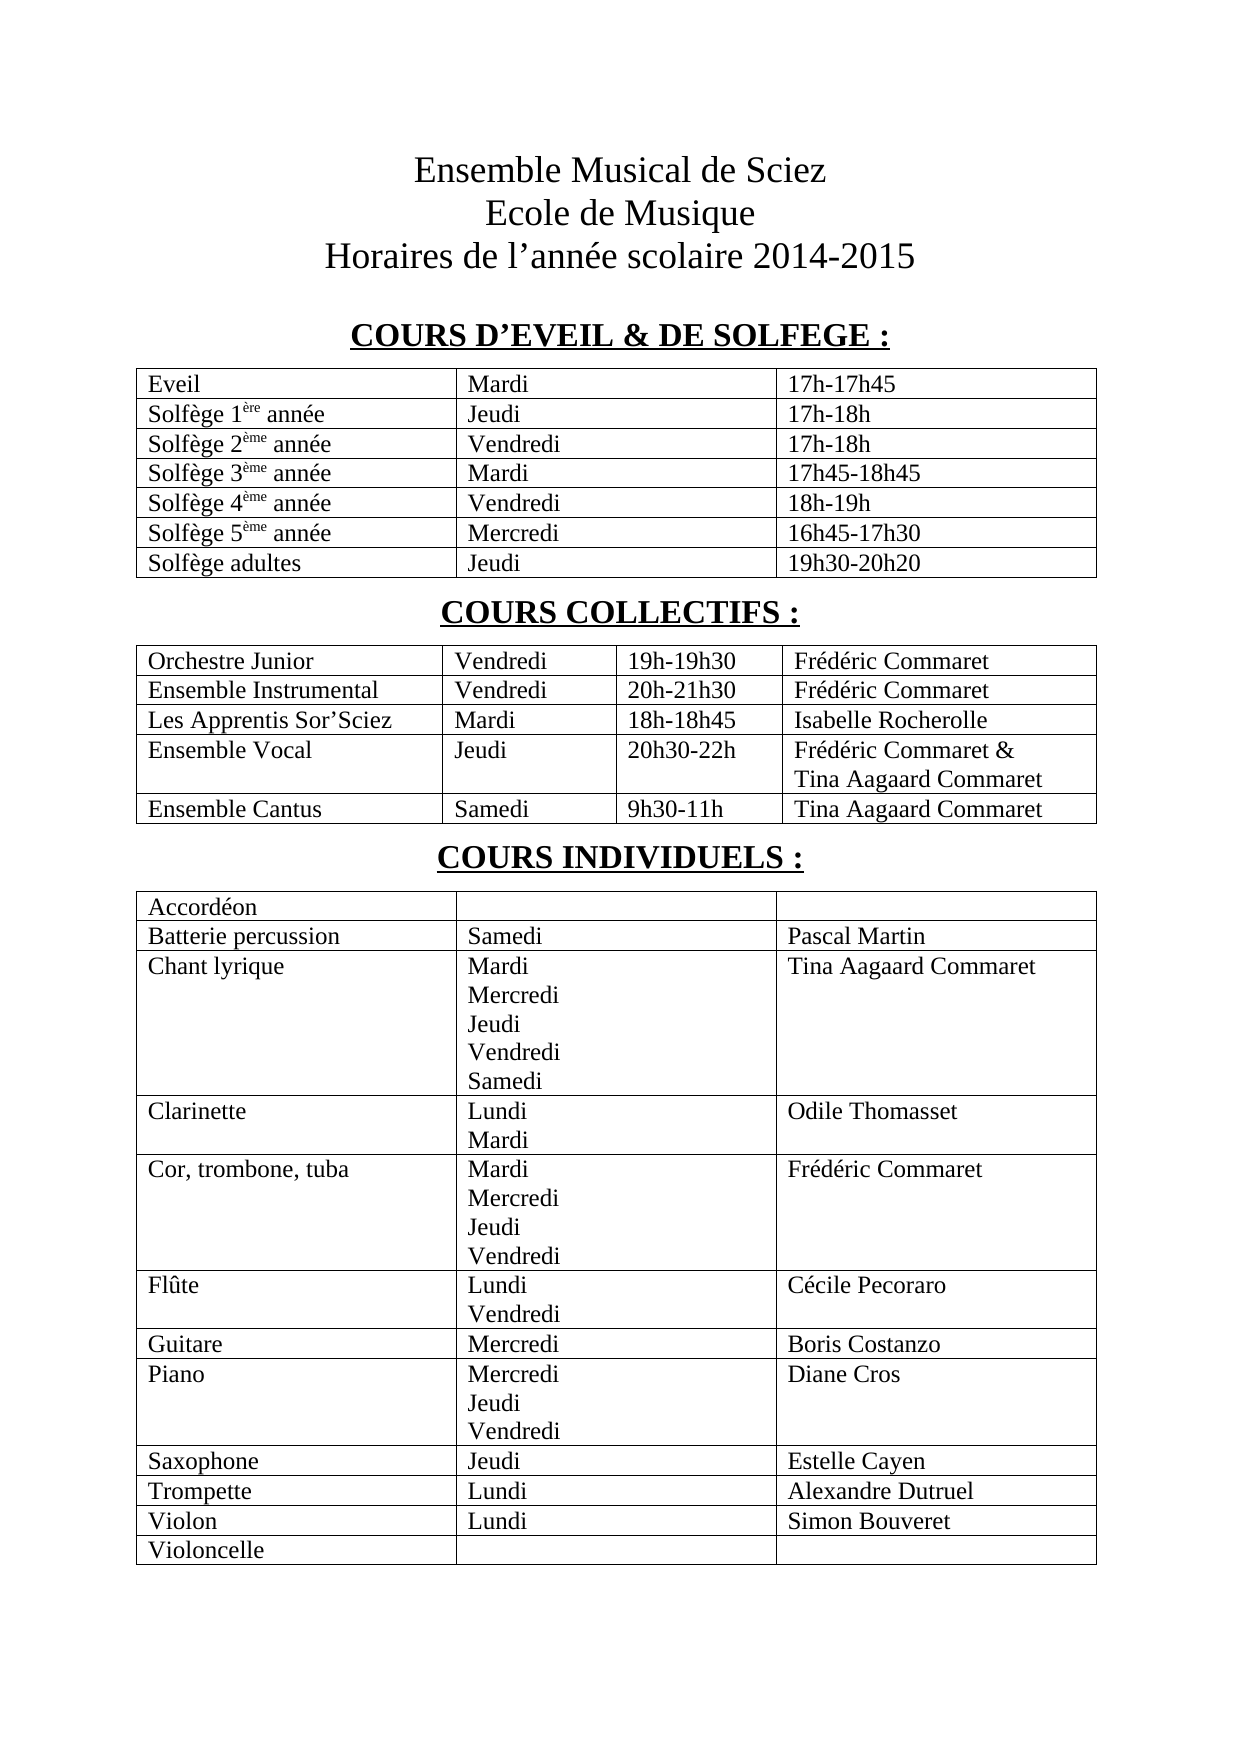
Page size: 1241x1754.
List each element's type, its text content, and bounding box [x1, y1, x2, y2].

table_cell Piano [137, 1359, 456, 1445]
table_cell Jeudi [457, 548, 776, 577]
table_cell Mercredi Jeudi Vendredi [457, 1359, 776, 1445]
table_header 17h-17h45 [777, 369, 1096, 398]
table_cell Solfège 1ère année [137, 399, 456, 428]
table_cell Les Apprentis Sor’Sciez [137, 705, 442, 734]
table_cell Isabelle Rocherolle [783, 705, 1096, 734]
table_cell Diane Cros [777, 1359, 1096, 1445]
table_header [777, 892, 1096, 920]
table_cell Odile Thomasset [777, 1096, 1096, 1153]
table_cell Vendredi [457, 488, 776, 517]
table_cell Clarinette [137, 1096, 456, 1153]
table_cell Violon [137, 1506, 456, 1534]
table_cell Batterie percussion [137, 921, 456, 950]
table_cell Ensemble Cantus [137, 794, 442, 822]
table_cell Cor, trombone, tuba [137, 1155, 456, 1269]
table_cell Violoncelle [137, 1536, 456, 1564]
table_header Mardi [457, 369, 776, 398]
table_cell Lundi [457, 1476, 776, 1505]
text COURS INDIVIDUELS : [148, 838, 1093, 876]
table_cell Frédéric Commaret [777, 1155, 1096, 1269]
table_cell [457, 1536, 776, 1564]
table_cell 19h30-20h20 [777, 548, 1096, 577]
text COURS COLLECTIFS : [148, 592, 1093, 630]
table_header [457, 892, 776, 920]
table_cell 20h-21h30 [617, 676, 782, 704]
table_header 19h-19h30 [617, 646, 782, 674]
table_cell Mardi Mercredi Jeudi Vendredi [457, 1155, 776, 1269]
table_header Eveil [137, 369, 456, 398]
table_cell Simon Bouveret [777, 1506, 1096, 1534]
table_cell 18h-18h45 [617, 705, 782, 734]
table_cell Jeudi [443, 735, 616, 793]
table_cell Mardi Mercredi Jeudi Vendredi Samedi [457, 951, 776, 1095]
table_cell 20h30-22h [617, 735, 782, 793]
table_cell Alexandre Dutruel [777, 1476, 1096, 1505]
table_cell Frédéric Commaret & Tina Aagaard Commaret [783, 735, 1096, 793]
table_cell Mardi [443, 705, 616, 734]
table_cell Tina Aagaard Commaret [783, 794, 1096, 822]
table_cell 17h-18h [777, 399, 1096, 428]
table_cell Lundi Mardi [457, 1096, 776, 1153]
table_cell Cécile Pecoraro [777, 1271, 1096, 1328]
table_cell 16h45-17h30 [777, 518, 1096, 547]
text Ecole de Musique [148, 191, 1093, 234]
text COURS D’EVEIL & DE SOLFEGE : [148, 315, 1093, 354]
table_cell Solfège 2ème année [137, 429, 456, 457]
table_cell 17h-18h [777, 429, 1096, 457]
table_cell 9h30-11h [617, 794, 782, 822]
table_cell Solfège 4ème année [137, 488, 456, 517]
table_cell Ensemble Instrumental [137, 676, 442, 704]
text Horaires de l’année scolaire 2014-2015 [148, 234, 1093, 277]
table_cell Solfège 5ème année [137, 518, 456, 547]
table_cell 18h-19h [777, 488, 1096, 517]
table_cell Boris Costanzo [777, 1329, 1096, 1358]
table_cell Chant lyrique [137, 951, 456, 1095]
table_cell Jeudi [457, 399, 776, 428]
table_header Accordéon [137, 892, 456, 920]
table_cell 17h45-18h45 [777, 459, 1096, 487]
table_cell Vendredi [443, 676, 616, 704]
table_cell Mardi [457, 459, 776, 487]
table_cell Flûte [137, 1271, 456, 1328]
table_cell [777, 1536, 1096, 1564]
table_cell Frédéric Commaret [783, 676, 1096, 704]
table_cell Solfège 3ème année [137, 459, 456, 487]
table_cell Vendredi [457, 429, 776, 457]
table_cell Tina Aagaard Commaret [777, 951, 1096, 1095]
table_cell Trompette [137, 1476, 456, 1505]
table_cell Mercredi [457, 518, 776, 547]
table_cell Pascal Martin [777, 921, 1096, 950]
table_cell Guitare [137, 1329, 456, 1358]
table_header Vendredi [443, 646, 616, 674]
table_header Frédéric Commaret [783, 646, 1096, 674]
table_cell Estelle Cayen [777, 1446, 1096, 1475]
table_cell Ensemble Vocal [137, 735, 442, 793]
table_cell Mercredi [457, 1329, 776, 1358]
table_header Orchestre Junior [137, 646, 442, 674]
table_cell Jeudi [457, 1446, 776, 1475]
table_cell Samedi [457, 921, 776, 950]
table_cell Samedi [443, 794, 616, 822]
table_cell Lundi [457, 1506, 776, 1534]
table_cell Solfège adultes [137, 548, 456, 577]
table_cell Saxophone [137, 1446, 456, 1475]
text Ensemble Musical de Sciez [148, 148, 1093, 191]
table_cell Lundi Vendredi [457, 1271, 776, 1328]
